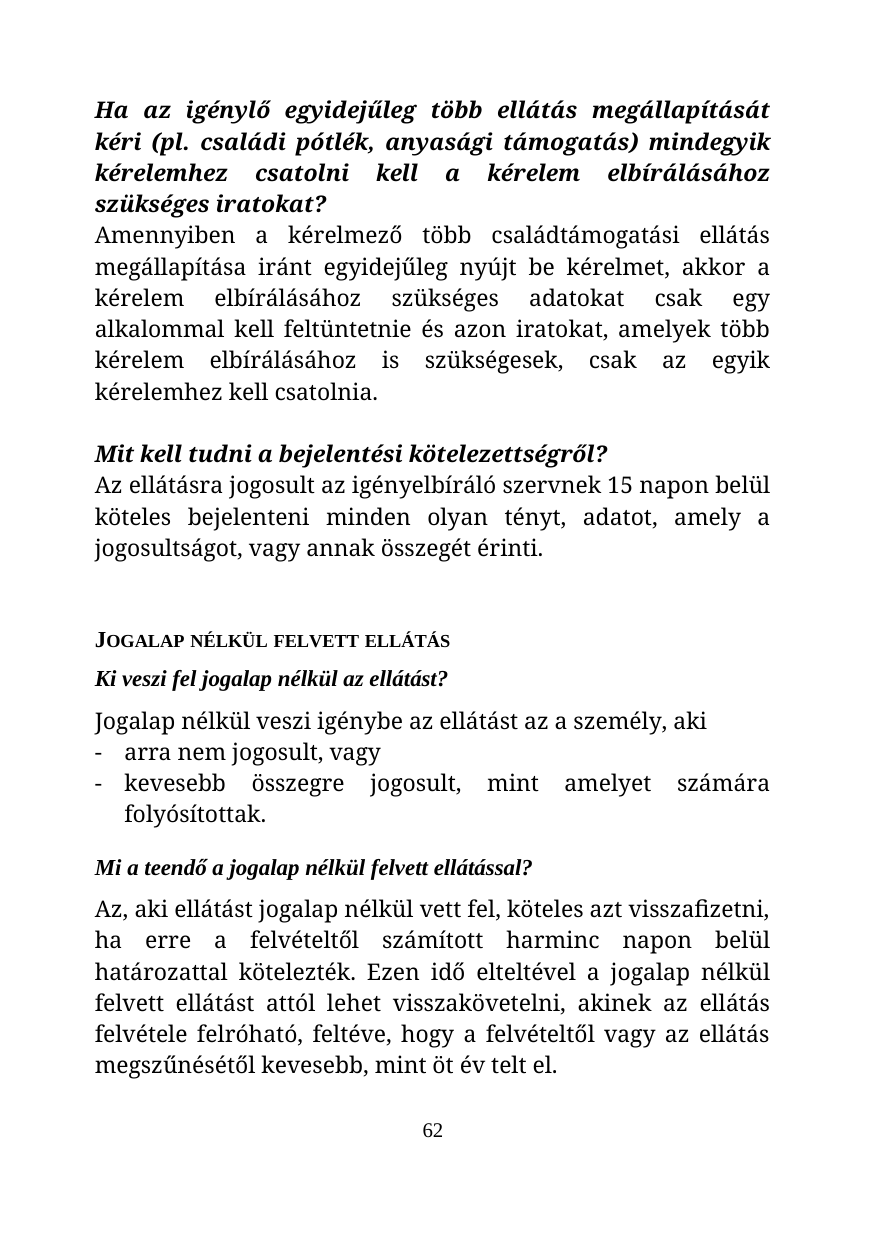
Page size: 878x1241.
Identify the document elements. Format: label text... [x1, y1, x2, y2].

text Mi a teendő a jogalap nélkül felvett ellátással? [94, 854, 771, 880]
subtitle Jogalap nélkül veszi igénybe az ellátást az a személy, aki [94, 705, 771, 736]
text Mit kell tudni a bejelentési kötelezettségről? [94, 438, 771, 469]
subtitle - kevesebb összegre jogosult, mint amelyet számára folyósítottak. [94, 767, 771, 830]
text Az, aki ellátást jogalap nélkül vett fel, köteles azt visszafizetni, ha erre a felvételtől számított harminc napon belül határozattal kötelezték. Ezen idő elteltével a jogalap nélkül felvett ellátást attól lehet visszakövetelni, akinek az ellátás felvétele felróható, feltéve, hogy a felvételtől vagy az ellátás megszűnésétől kevesebb, mint öt év telt el. [94, 893, 771, 1081]
subtitle - arra nem jogosult, vagy [94, 736, 771, 767]
text Amennyiben a kérelmező több családtámogatási ellátás megállapítása iránt egyidejűleg nyújt be kérelmet, akkor a kérelem elbírálásához szükséges adatokat csak egy alkalommal kell feltüntetnie és azon iratokat, amelyek több kérelem elbírálásához is szükségesek, csak az egyik kérelemhez kell csatolnia. [94, 219, 771, 407]
text Ha az igénylő egyidejűleg több ellátás megállapítását kéri (pl. családi pótlék, anyasági támogatás) mindegyik kérelemhez csatolni kell a kérelem elbírálásához szükséges iratokat? [94, 94, 771, 219]
text Ki veszi fel jogalap nélkül az ellátást? [94, 665, 771, 692]
text Az ellátásra jogosult az igényelbíráló szervnek 15 napon belül köteles bejelenteni minden olyan tényt, adatot, amely a jogosultságot, vagy annak összegét érinti. [94, 469, 771, 563]
text Jogalap nélkül felvett ellátás [94, 626, 771, 652]
